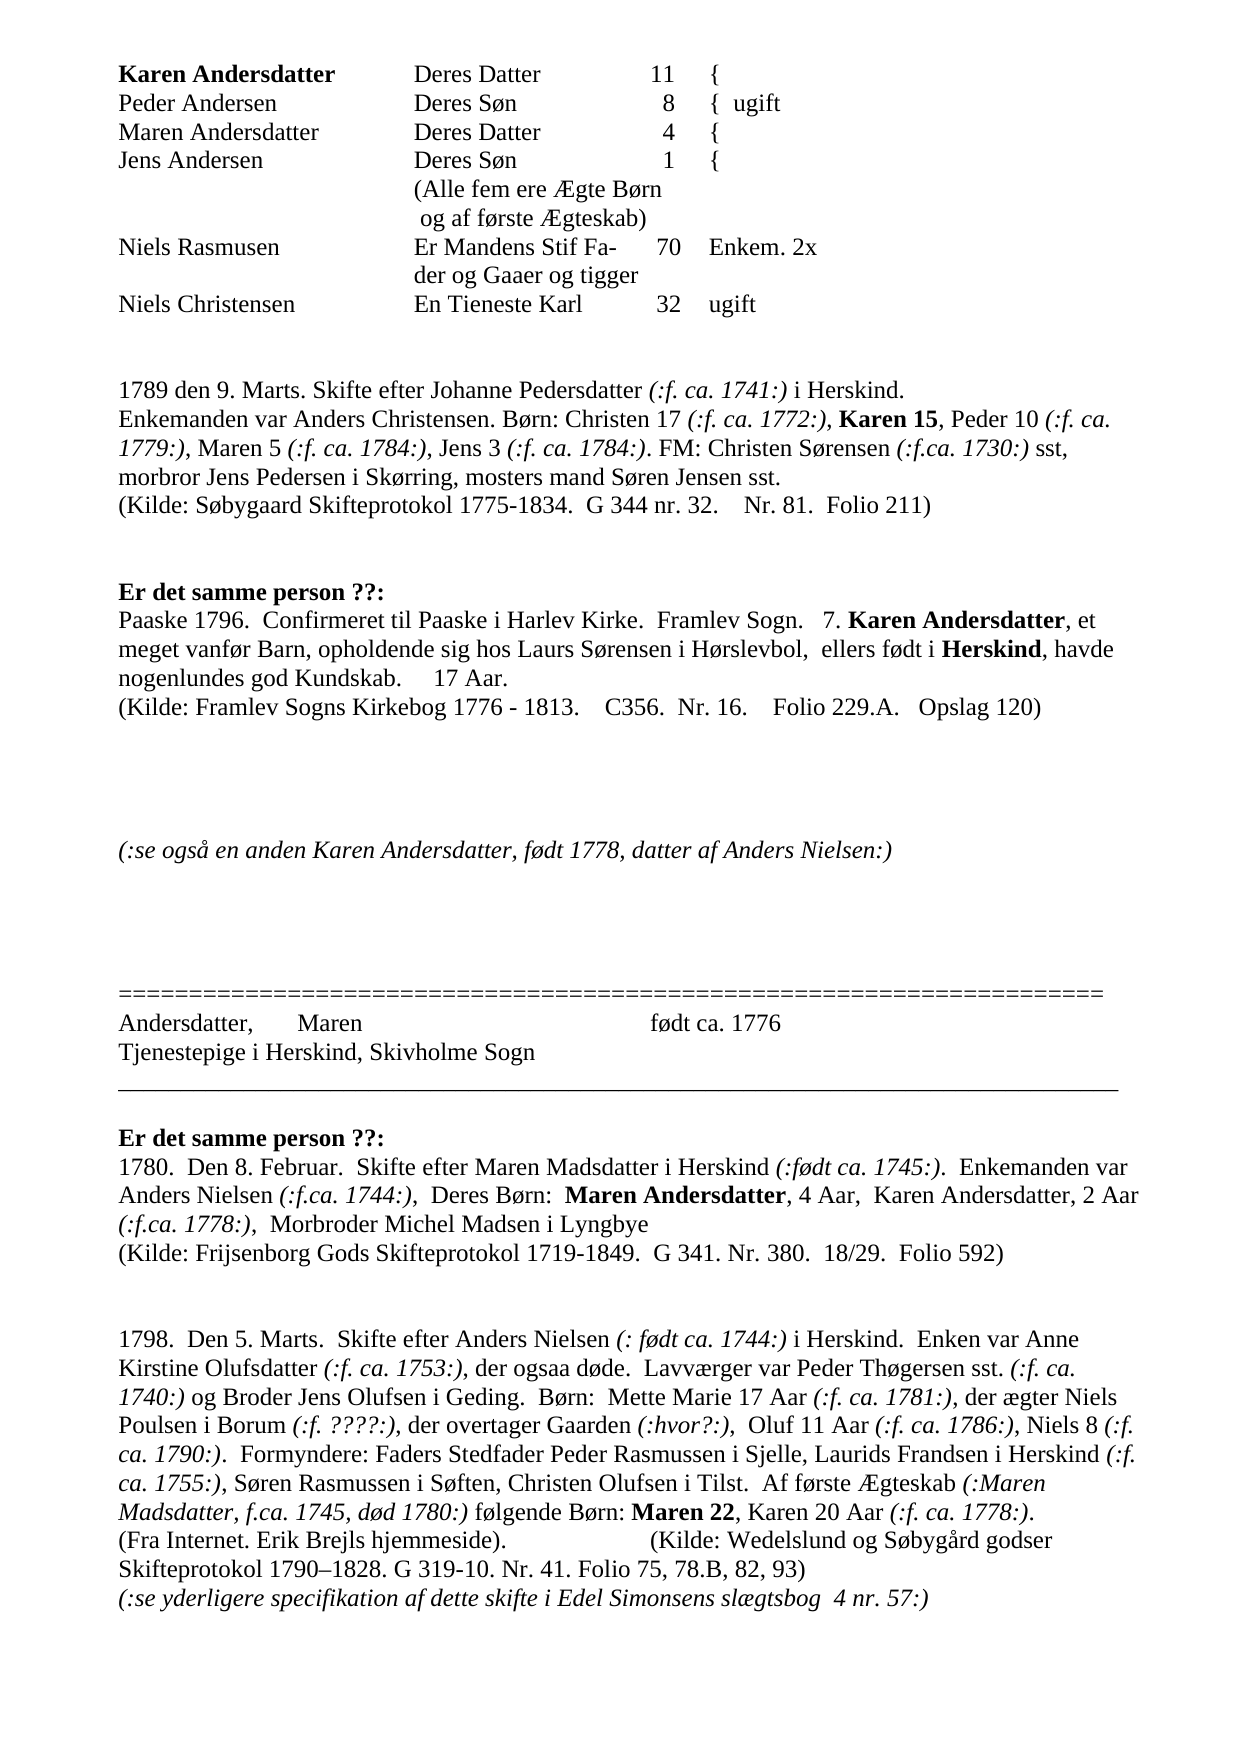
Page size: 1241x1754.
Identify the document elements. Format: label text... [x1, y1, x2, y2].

text Paaske 1796. Confirmeret til Paaske i Harlev Kirke. Framlev Sogn. 7. Karen Andersdatter, et meget vanfør Barn, opholdende sig hos Laurs Sørensen i Hørslevbol, ellers født i Herskind, havde nogenlundes god Kundskab. 17 Aar. [118, 605, 1146, 692]
text 1780. Den 8. Februar. Skifte efter Maren Madsdatter i Herskind (:født ca. 1745:). Enkemanden var Anders Nielsen (:f.ca. 1744:), Deres Børn: Maren Andersdatter, 4 Aar, Karen Andersdatter, 2 Aar (:f.ca. 1778:), Morbroder Michel Madsen i Lyngbye [118, 1152, 1146, 1238]
text (:se også en anden Karen Andersdatter, født 1778, datter af Anders Nielsen:) [118, 835, 1146, 864]
text Peder Andersen Deres Søn 8 { ugift [118, 88, 1146, 117]
text Maren Andersdatter Deres Datter 4 { [118, 117, 1146, 145]
text Er det samme person ??: [118, 577, 1146, 605]
text (Kilde: Søbygaard Skifteprotokol 1775-1834. G 344 nr. 32. Nr. 81. Folio 211) [118, 490, 1146, 519]
text Niels Rasmusen Er Mandens Stif Fa- 70 Enkem. 2x [118, 232, 1146, 260]
text (Fra Internet. Erik Brejls hjemmeside). (Kilde: Wedelslund og Søbygård godser Skifteprotokol 1790–1828. G 319-10. Nr. 41. Folio 75, 78.B, 82, 93) [118, 1525, 1146, 1583]
text (Kilde: Framlev Sogns Kirkebog 1776 - 1813. C356. Nr. 16. Folio 229.A. Opslag 120) [118, 692, 1146, 720]
text ________________________________________________________________________________ [118, 1065, 1146, 1094]
text (Alle fem ere Ægte Børn [118, 174, 1146, 203]
text Niels Christensen En Tieneste Karl 32 ugift [118, 289, 1146, 318]
text der og Gaaer og tigger [118, 260, 1146, 289]
text (Kilde: Frijsenborg Gods Skifteprotokol 1719-1849. G 341. Nr. 380. 18/29. Folio 592) [118, 1238, 1146, 1267]
text (:se yderligere specifikation af dette skifte i Edel Simonsens slægtsbog 4 nr. 57:) [118, 1583, 1146, 1612]
text Andersdatter, Maren født ca. 1776 [118, 1008, 1146, 1037]
text 1798. Den 5. Marts. Skifte efter Anders Nielsen (: født ca. 1744:) i Herskind. Enken var Anne Kirstine Olufsdatter (:f. ca. 1753:), der ogsaa døde. Lavværger var Peder Thøgersen sst. (:f. ca. 1740:) og Broder Jens Olufsen i Geding. Børn: Mette Marie 17 Aar (:f. ca. 1781:), der ægter Niels Poulsen i Borum (:f. ????:), der overtager Gaarden (:hvor?:), Oluf 11 Aar (:f. ca. 1786:), Niels 8 (:f. ca. 1790:). Formyndere: Faders Stedfader Peder Rasmussen i Sjelle, Laurids Frandsen i Herskind (:f. ca. 1755:), Søren Rasmussen i Søften, Christen Olufsen i Tilst. Af første Ægteskab (:Maren Madsdatter, f.ca. 1745, død 1780:) følgende Børn: Maren 22, Karen 20 Aar (:f. ca. 1778:). [118, 1324, 1146, 1525]
text Tjenestepige i Herskind, Skivholme Sogn [118, 1037, 1146, 1065]
text 1789 den 9. Marts. Skifte efter Johanne Pedersdatter (:f. ca. 1741:) i Herskind. Enkemanden var Anders Christensen. Børn: Christen 17 (:f. ca. 1772:), Karen 15, Peder 10 (:f. ca. 1779:), Maren 5 (:f. ca. 1784:), Jens 3 (:f. ca. 1784:). FM: Christen Sørensen (:f.ca. 1730:) sst, morbror Jens Pedersen i Skørring, mosters mand Søren Jensen sst. [118, 375, 1146, 490]
text og af første Ægteskab) [118, 203, 1146, 232]
text Jens Andersen Deres Søn 1 { [118, 145, 1146, 174]
text Er det samme person ??: [118, 1123, 1146, 1152]
text Karen Andersdatter Deres Datter 11 { [118, 59, 1146, 88]
text ====================================================================== [118, 979, 1146, 1008]
